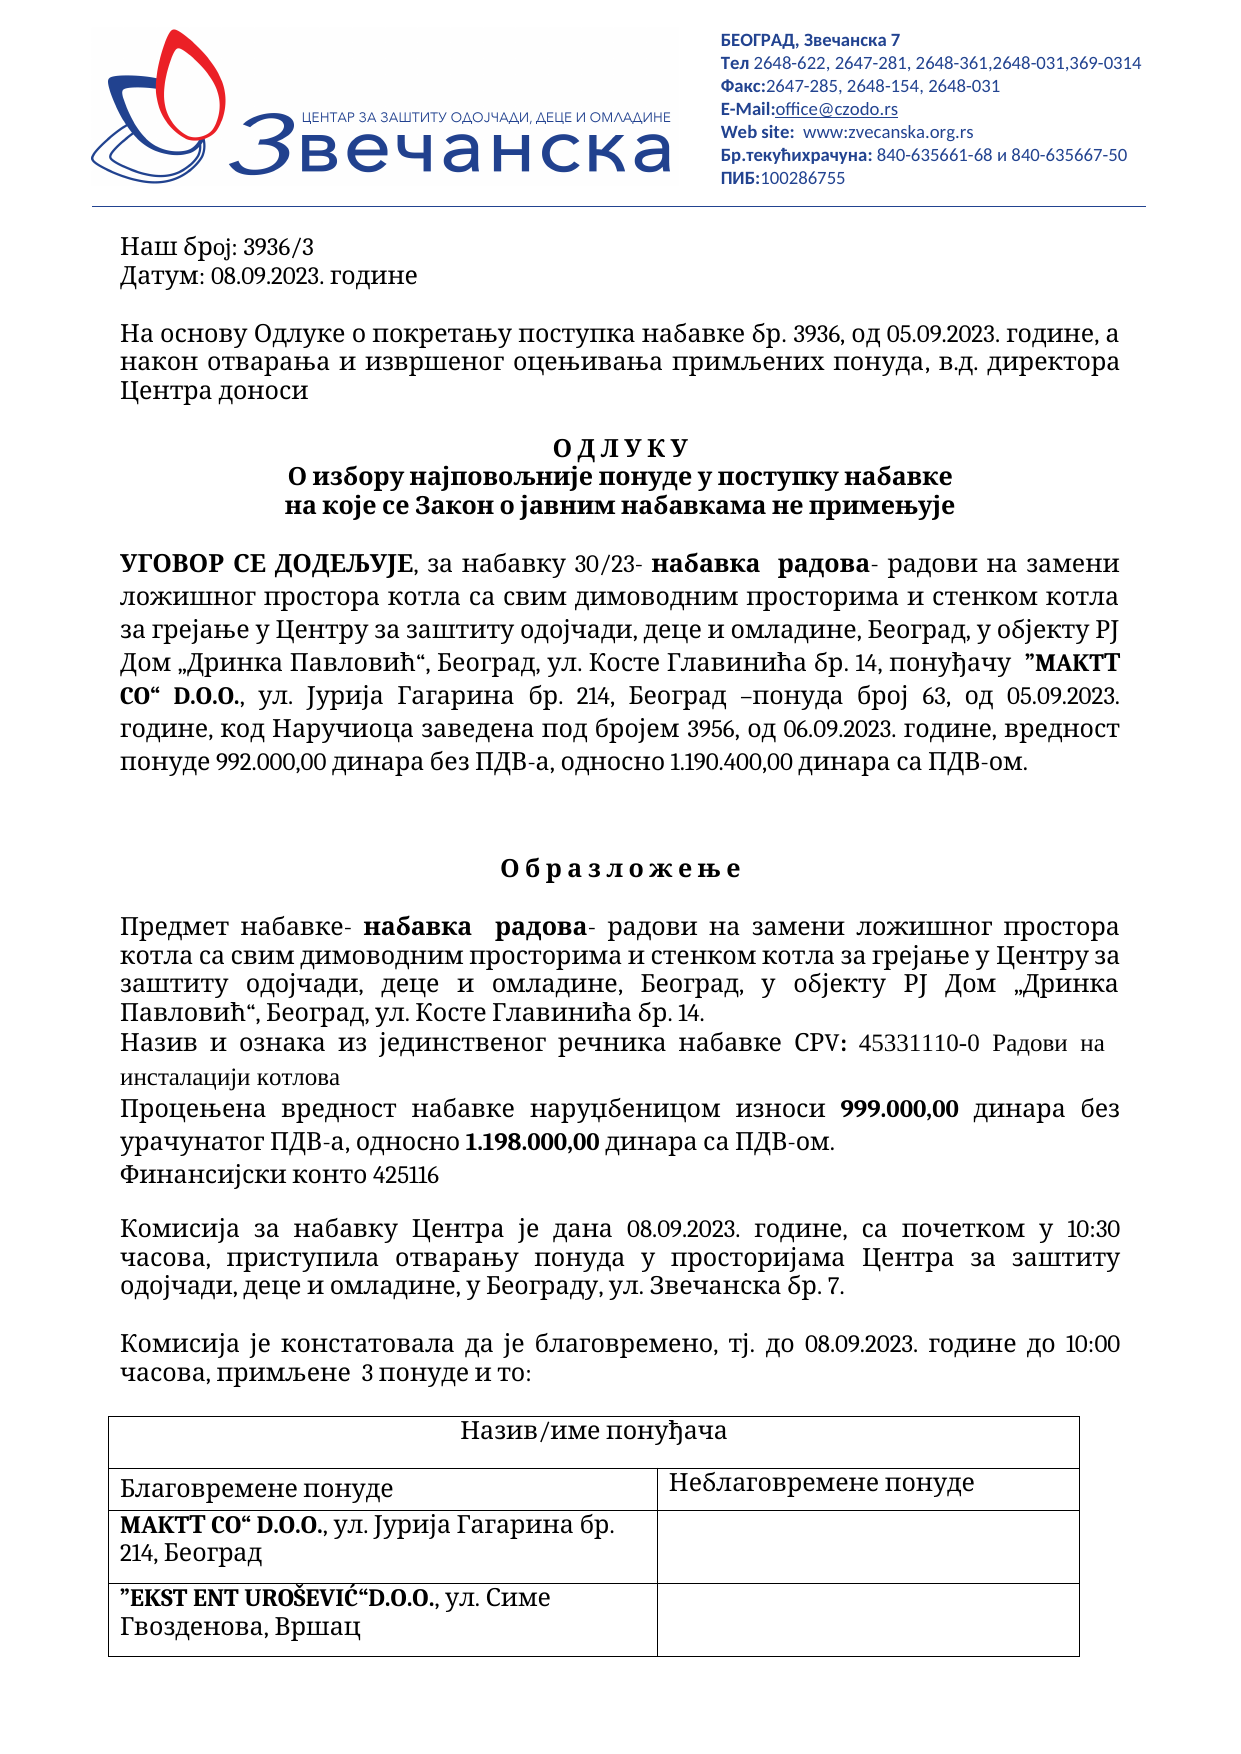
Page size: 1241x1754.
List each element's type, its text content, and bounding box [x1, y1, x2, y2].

text Процењена вредност набавке наруџбеницом износи 999.000,00 динара без урачунатог ПДВ-а, односно 1.198.000,00 динара са ПДВ-ом. [120, 1095, 1120, 1157]
text О избору најповољније понуде у поступку набавке [120, 463, 1120, 492]
table_cell MAKTТ CO“ D.O.O., ул. Јурија Гагарина бр. 214, Београд [109, 1511, 657, 1583]
table_cell Неблаговремене понуде [658, 1469, 1079, 1509]
text Предмет набавке- набавка радова- радови на замени ложишног простора котла са свим димоводним просторима и стенком котла за грејање у Центру за заштиту одојчади, деце и омладине, Београд, у објекту РЈ Дом „Дринка Павловић“, Београд, ул. Косте Главинића бр. 14. [120, 913, 1120, 1028]
text Комисија за набавку Центра је дана 08.09.2023. године, са почетком у 10:30 часова, приступила отварању понуда у просторијама Центра за заштиту одојчади, деце и омладине, у Београду, ул. Звечанска бр. 7. [120, 1215, 1120, 1301]
text Назив и ознака из јединственог речника набавке СРV: 45331110-0 Радови на инсталацији котлова [120, 1028, 1105, 1091]
text Комисија је констатовала да је благовремено, тј. до 08.09.2023. године до 10:00 часова, примљене 3 понуде и то: [120, 1330, 1120, 1387]
text На основу Одлуке о покретању поступка набавке бр. 3936, од 05.09.2023. године, а након отварања и извршеног оцењивања примљених понуда, в.д. директора Центра доноси [120, 319, 1120, 406]
text Финансијски конто 425116 [120, 1161, 1120, 1189]
table_cell Благовремене понуде [109, 1469, 657, 1509]
text О б р а з л о ж е њ е [120, 855, 1120, 884]
picture [91, 27, 679, 186]
text УГОВОР СЕ ДОДЕЉУЈЕ, за набавку 30/23- набавка радова- радови на замени ложишног простора котла са свим димоводним просторима и стенком котла за грејање у Центру за заштиту одојчади, деце и омладине, Београд, у објекту РЈ Дом „Дринка Павловић“, Београд, ул. Косте Главинића бр. 14, понуђачу ”MAKTТ CO“ D.O.O., ул. Јурија Гагарина бр. 214, Београд –понуда број 63, од 05.09.2023. године, код Наручиоца заведена под бројем 3956, од 06.09.2023. године, вредност понуде 992.000,00 динара без ПДВ-а, односно 1.190.400,00 динара са ПДВ-ом. [120, 549, 1120, 776]
text на које се Закон о јавним набавкама не примењује [120, 492, 1120, 521]
table_cell [658, 1584, 1079, 1656]
table_cell [658, 1511, 1079, 1583]
text Наш брoj: 3936/3 [120, 233, 1120, 262]
table_header Назив/име понуђача [109, 1417, 1079, 1468]
table_cell ”EKST ENT UROŠEVIĆ“D.O.O., ул. Симе Гвозденова, Вршац [109, 1584, 657, 1656]
text О Д Л У К У [120, 434, 1120, 463]
text Датум: 08.09.2023. године [120, 262, 1120, 291]
